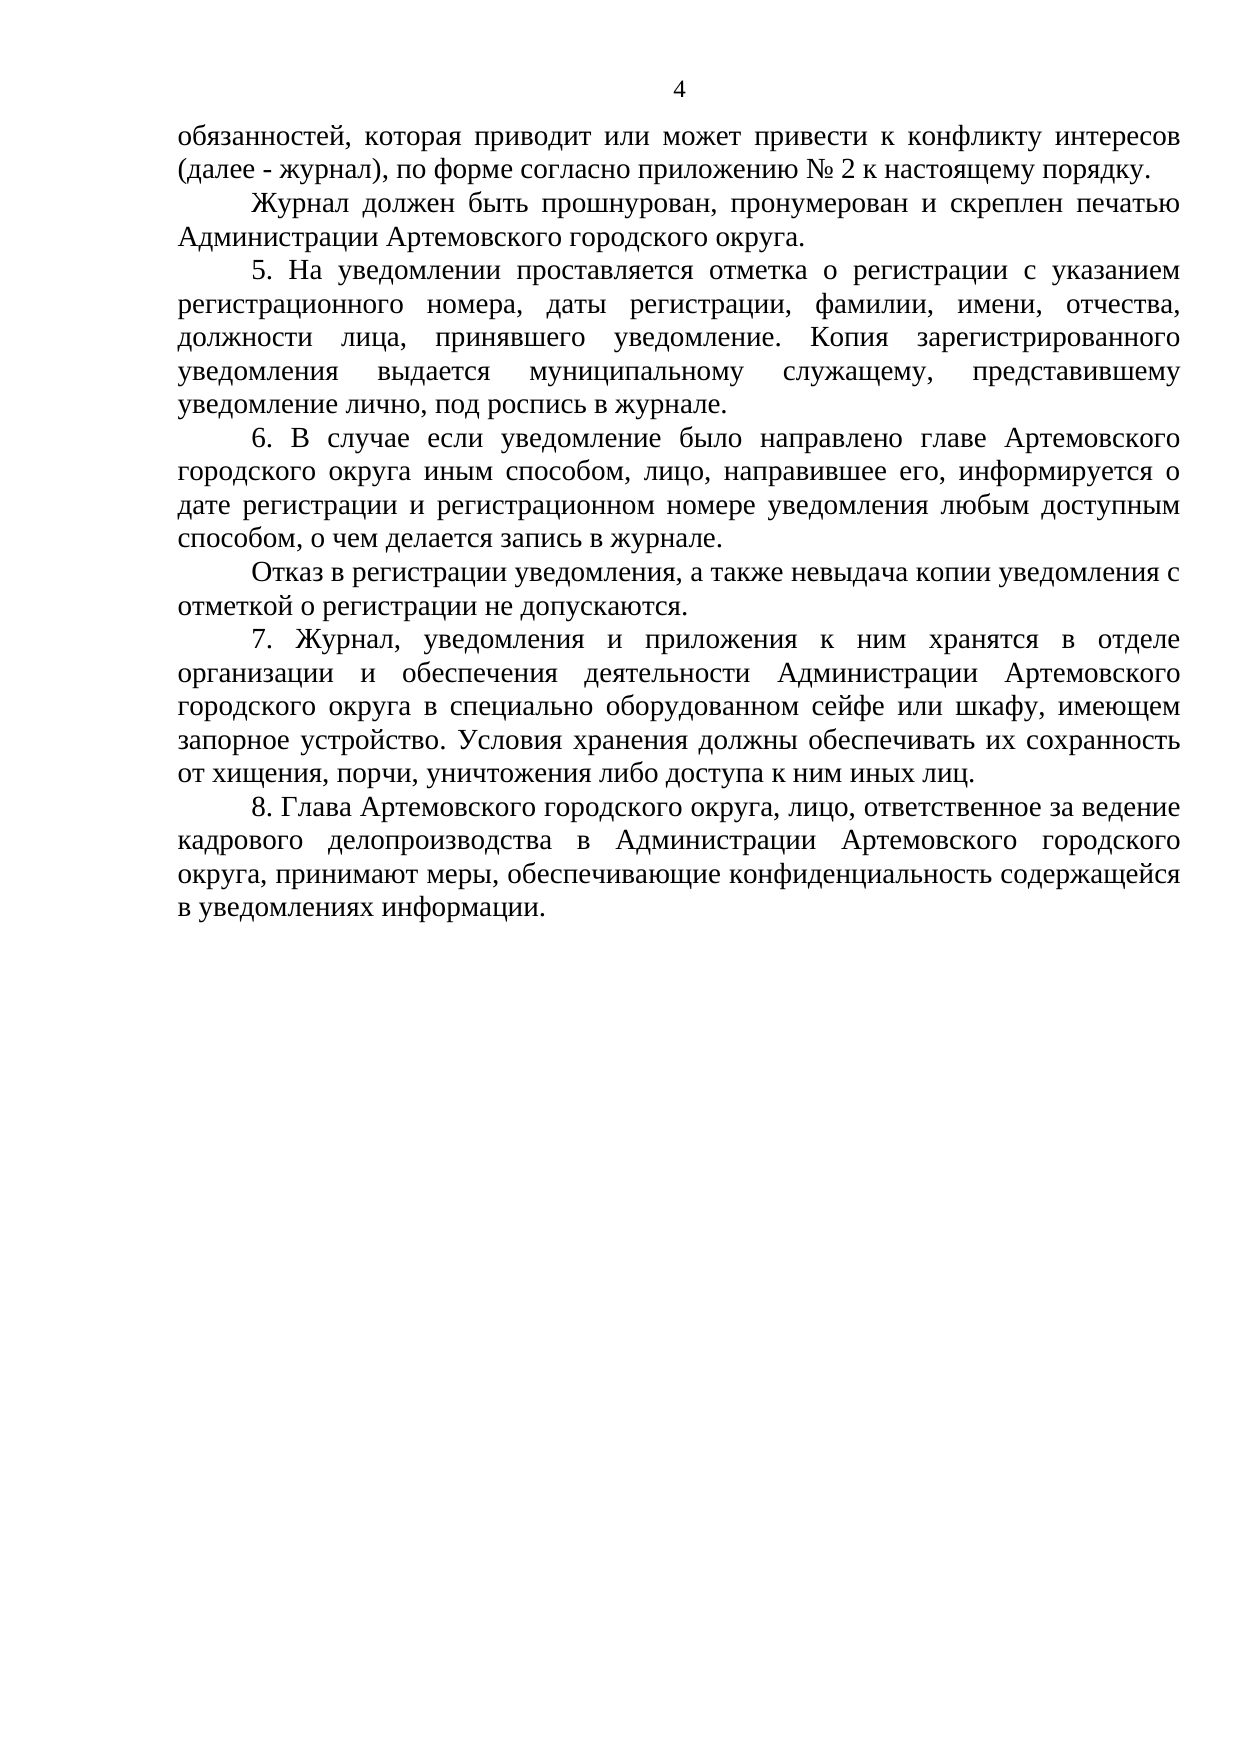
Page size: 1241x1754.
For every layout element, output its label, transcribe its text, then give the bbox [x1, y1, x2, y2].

text 8. Глава Артемовского городского округа, лицо, ответственное за ведение кадрового делопроизводства в Администрации Артемовского городского округа, принимают меры, обеспечивающие конфиденциальность содержащейся в уведомлениях информации. [177, 789, 1181, 923]
text 6. В случае если уведомление было направлено главе Артемовского городского округа иным способом, лицо, направившее его, информируется о дате регистрации и регистрационном номере уведомления любым доступным способом, о чем делается запись в журнале. [177, 420, 1181, 554]
text Отказ в регистрации уведомления, а также невыдача копии уведомления с отметкой о регистрации не допускаются. [177, 554, 1181, 621]
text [177, 118, 1181, 185]
text 5. На уведомлении проставляется отметка о регистрации с указанием регистрационного номера, даты регистрации, фамилии, имени, отчества, должности лица, принявшего уведомление. Копия зарегистрированного уведомления выдается муниципальному служащему, представившему уведомление лично, под роспись в журнале. [177, 252, 1181, 420]
text 7. Журнал, уведомления и приложения к ним хранятся в отделе организации и обеспечения деятельности Администрации Артемовского городского округа в специально оборудованном сейфе или шкафу, имеющем запорное устройство. Условия хранения должны обеспечивать их сохранность от хищения, порчи, уничтожения либо доступа к ним иных лиц. [177, 621, 1181, 789]
text Журнал должен быть прошнурован, пронумерован и скреплен печатью Администрации Артемовского городского округа. [177, 185, 1181, 252]
